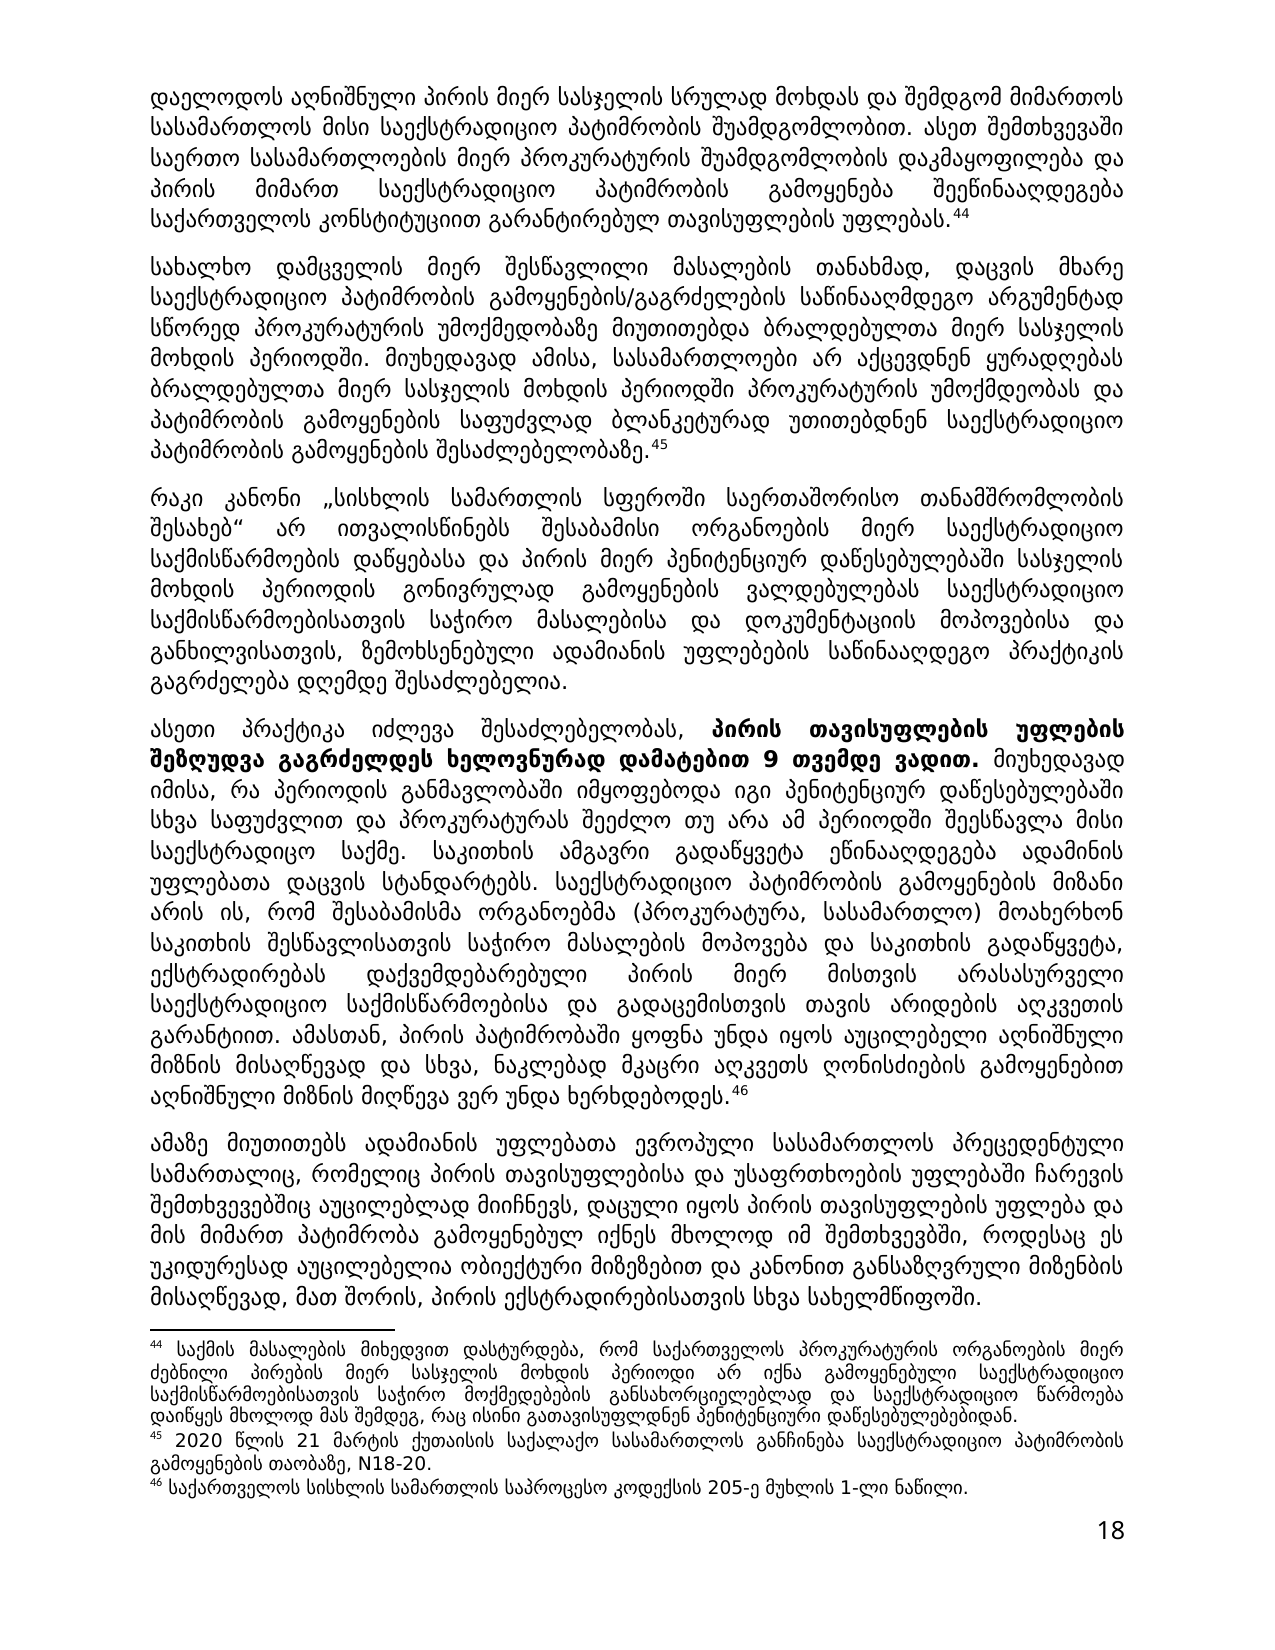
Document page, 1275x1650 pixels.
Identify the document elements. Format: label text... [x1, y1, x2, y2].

text ასეთი პრაქტიკა იძლევა შესაძლებელობას, პირის თავისუფლების უფლების შეზღუდვა გაგრძელდეს ხელოვნურად დამატებით 9 თვემდე ვადით. მიუხედავად იმისა, რა პერიოდის განმავლობაში იმყოფებოდა იგი პენიტენციურ დაწესებულებაში სხვა საფუძვლით და პროკურატურას შეეძლო თუ არა ამ პერიოდში შეესწავლა მისი საექსტრადიცო საქმე. საკითხის ამგავრი გადაწყვეტა ეწინააღდეგება ადამინის უფლებათა დაცვის სტანდარტებს. საექსტრადიციო პატიმრობის გამოყენების მიზანი არის ის, რომ შესაბამისმა ორგანოებმა (პროკურატურა, სასამართლო) მოახერხონ საკითხის შესწავლისათვის საჭირო მასალების მოპოვება და საკითხის გადაწყვეტა, ექსტრადირებას დაქვემდებარებული პირის მიერ მისთვის არასასურველი საექსტრადიციო საქმისწარმოებისა და გადაცემისთვის თავის არიდების აღკვეთის გარანტიით. ამასთან, პირის პატიმრობაში ყოფნა უნდა იყოს აუცილებელი აღნიშნული მიზნის მისაღწევად და სხვა, ნაკლებად მკაცრი აღკვეთს ღონისძიების გამოყენებით აღნიშნული მიზნის მიღწევა ვერ უნდა ხერხდებოდეს. [150, 716, 1125, 1110]
text ამ გადაწყვეტილების სულისკვეთებით, თუ საქართველოს პროკურატურის ორგანოებისათვის ცნობილია ექსტრადიციის მოთხოვნის შესახებ და მას გააჩნია შესაძლებლობა, აწარმოოს საექსტრადიციო პროცედურები, პროკურატურა არ უნდა დაელოდოს აღნიშნული პირის მიერ სასჯელის სრულად მოხდას და შემდგომ მიმართოს სასამართლოს მისი საექსტრადიციო პატიმრობის შუამდგომლობით. ასეთ შემთხვევაში საერთო სასამართლოების მიერ პროკურატურის შუამდგომლობის დაკმაყოფილება და პირის მიმართ საექსტრადიციო პატიმრობის გამოყენება შეეწინააღდეგება საქართველოს კონსტიტუციით გარანტირებულ თავისუფლების უფლებას. [150, 84, 1125, 233]
text ამაზე მიუთითებს ადამიანის უფლებათა ევროპული სასამართლოს პრეცედენტული სამართალიც, რომელიც პირის თავისუფლებისა და უსაფრთხოების უფლებაში ჩარევის შემთხვევებშიც აუცილებლად მიიჩნევს, დაცული იყოს პირის თავისუფლების უფლება და მის მიმართ პატიმრობა გამოყენებულ იქნეს მხოლოდ იმ შემთხვევბში, როდესაც ეს უკიდურესად აუცილებელია ობიექტური მიზეზებით და კანონით განსაზღვრული მიზენბის მისაღწევად, მათ შორის, პირის ექსტრადირებისათვის სხვა სახელმწიფოში. [150, 1131, 1125, 1310]
text რაკი კანონი „სისხლის სამართლის სფეროში საერთაშორისო თანამშრომლობის შესახებ“ არ ითვალისწინებს შესაბამისი ორგანოების მიერ საექსტრადიციო საქმისწარმოების დაწყებასა და პირის მიერ პენიტენციურ დაწესებულებაში სასჯელის მოხდის პერიოდის გონივრულად გამოყენების ვალდებულებას საექსტრადიციო საქმისწარმოებისათვის საჭირო მასალებისა და დოკუმენტაციის მოპოვებისა და განხილვისათვის, ზემოხსენებული ადამიანის უფლებების საწინააღდეგო პრაქტიკის გაგრძელება დღემდე შესაძლებელია. [150, 485, 1125, 695]
text სახალხო დამცველის მიერ შესწავლილი მასალების თანახმად, დაცვის მხარე საექსტრადიციო პატიმრობის გამოყენების/გაგრძელების საწინააღმდეგო არგუმენტად სწორედ პროკურატურის უმოქმედობაზე მიუთითებდა ბრალდებულთა მიერ სასჯელის მოხდის პერიოდში. მიუხედავად ამისა, სასამართლოები არ აქცევდნენ ყურადღებას ბრალდებულთა მიერ სასჯელის მოხდის პერიოდში პროკურატურის უმოქმდეობას და პატიმრობის გამოყენების საფუძვლად ბლანკეტურად უთითებდნენ საექსტრადიციო პატიმრობის გამოყენების შესაძლებელობაზე. [150, 254, 1125, 464]
